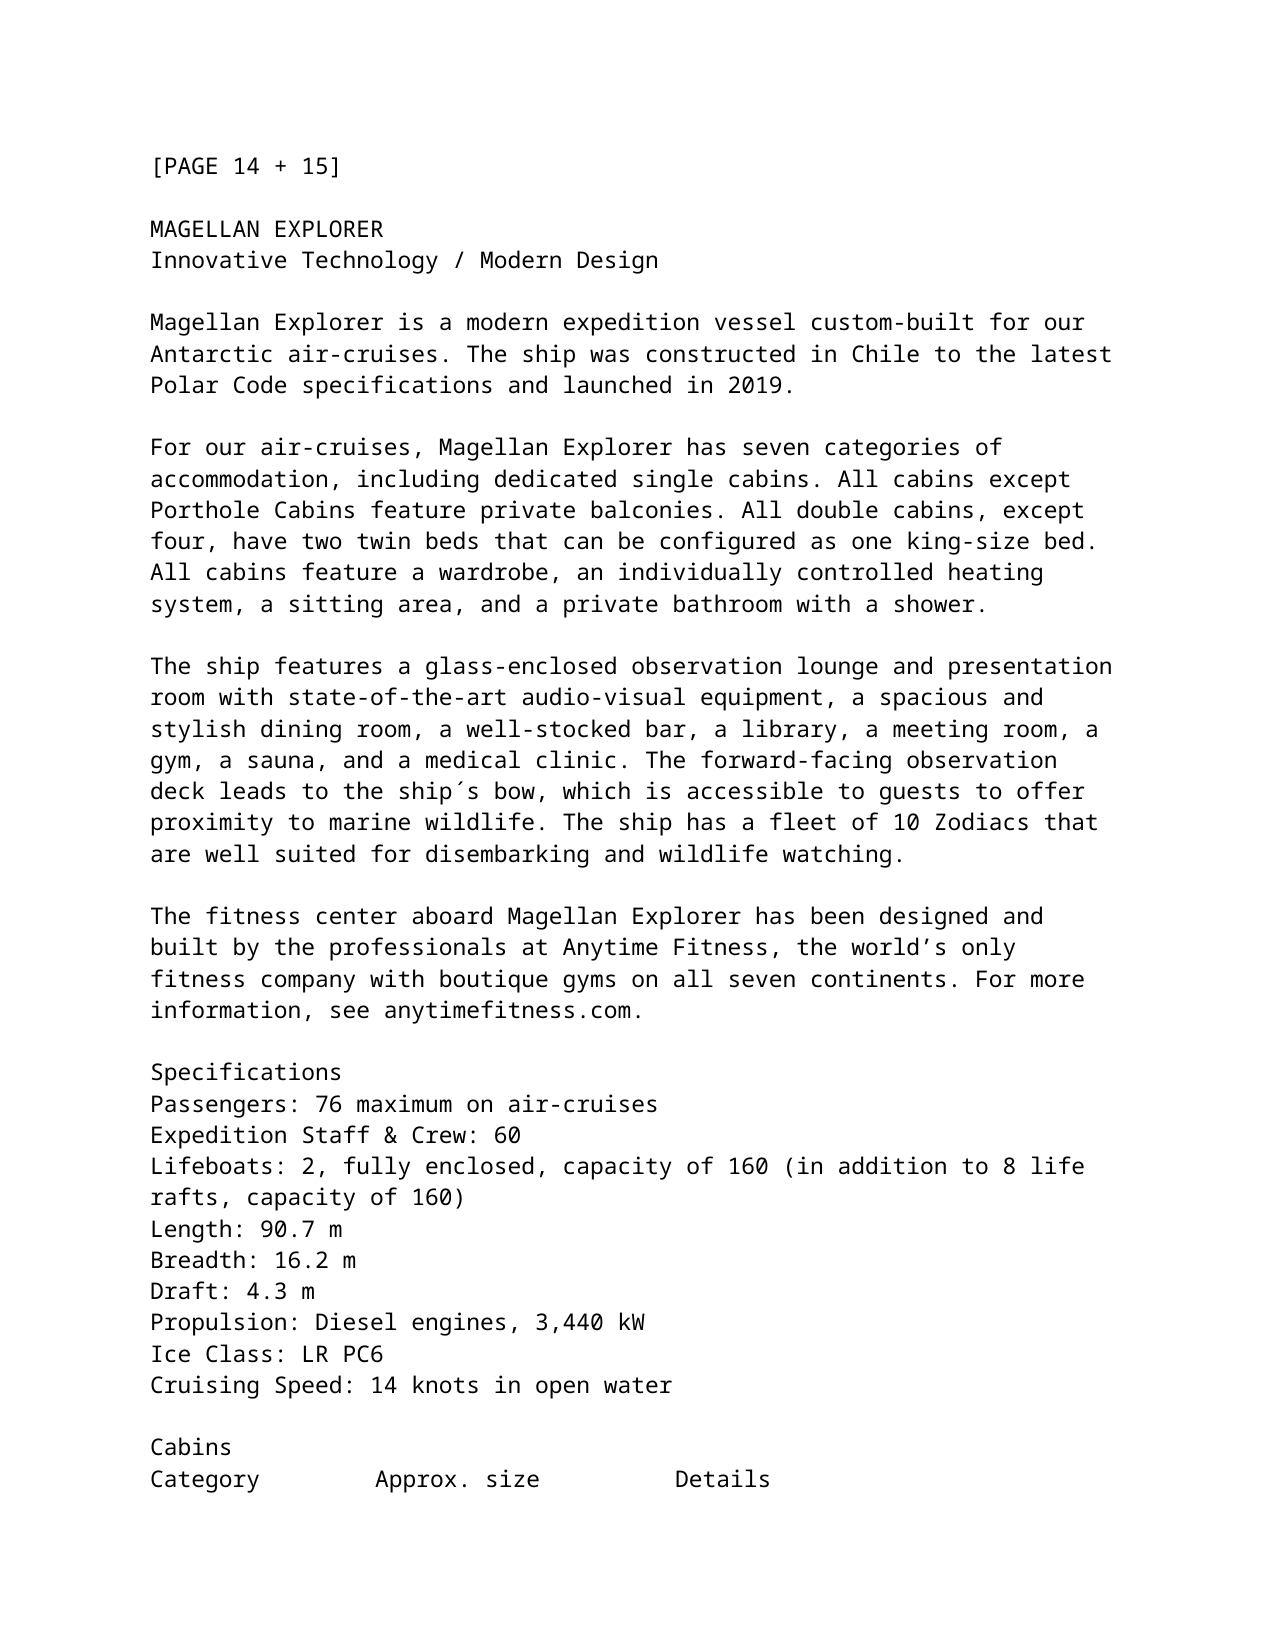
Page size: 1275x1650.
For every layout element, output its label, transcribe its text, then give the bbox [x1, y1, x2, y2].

text Cruising Speed: 14 knots in open water [150, 1369, 1125, 1400]
text Magellan Explorer is a modern expedition vessel custom-built for our Antarctic air-cruises. The ship was constructed in Chile to the latest Polar Code specifications and launched in 2019. [150, 306, 1125, 400]
text The ship features a glass-enclosed observation lounge and presentation room with state-of-the-art audio-visual equipment, a spacious and stylish dining room, a well-stocked bar, a library, a meeting room, a gym, a sauna, and a medical clinic. The forward-facing observation deck leads to the ship´s bow, which is accessible to guests to offer proximity to marine wildlife. The ship has a fleet of 10 Zodiacs that are well suited for disembarking and wildlife watching. [150, 650, 1125, 869]
text [PAGE 14 + 15] [150, 150, 1125, 181]
text Ice Class: LR PC6 [150, 1337, 1125, 1369]
text For our air-cruises, Magellan Explorer has seven categories of accommodation, including dedicated single cabins. All cabins except Porthole Cabins feature private balconies. All double cabins, except four, have two twin beds that can be configured as one king-size bed. All cabins feature a wardrobe, an individually controlled heating system, a sitting area, and a private bathroom with a shower. [150, 431, 1125, 619]
text Lifeboats: 2, fully enclosed, capacity of 160 (in addition to 8 life rafts, capacity of 160) [150, 1150, 1125, 1212]
text Breadth: 16.2 m [150, 1244, 1125, 1275]
text Specifications [150, 1056, 1125, 1087]
text MAGELLAN EXPLORER Innovative Technology / Modern Design [150, 212, 1125, 275]
text Propulsion: Diesel engines, 3,440 kW [150, 1306, 1125, 1337]
text The fitness center aboard Magellan Explorer has been designed and built by the professionals at Anytime Fitness, the world’s only fitness company with boutique gyms on all seven continents. For more information, see anytimefitness.com. [150, 900, 1125, 1025]
text Draft: 4.3 m [150, 1275, 1125, 1306]
text Expedition Staff & Crew: 60 [150, 1119, 1125, 1150]
text Passengers: 76 maximum on air-cruises [150, 1087, 1125, 1119]
text Cabins [150, 1431, 1125, 1462]
text Length: 90.7 m [150, 1212, 1125, 1244]
text Category Approx. size Details [150, 1462, 1125, 1494]
